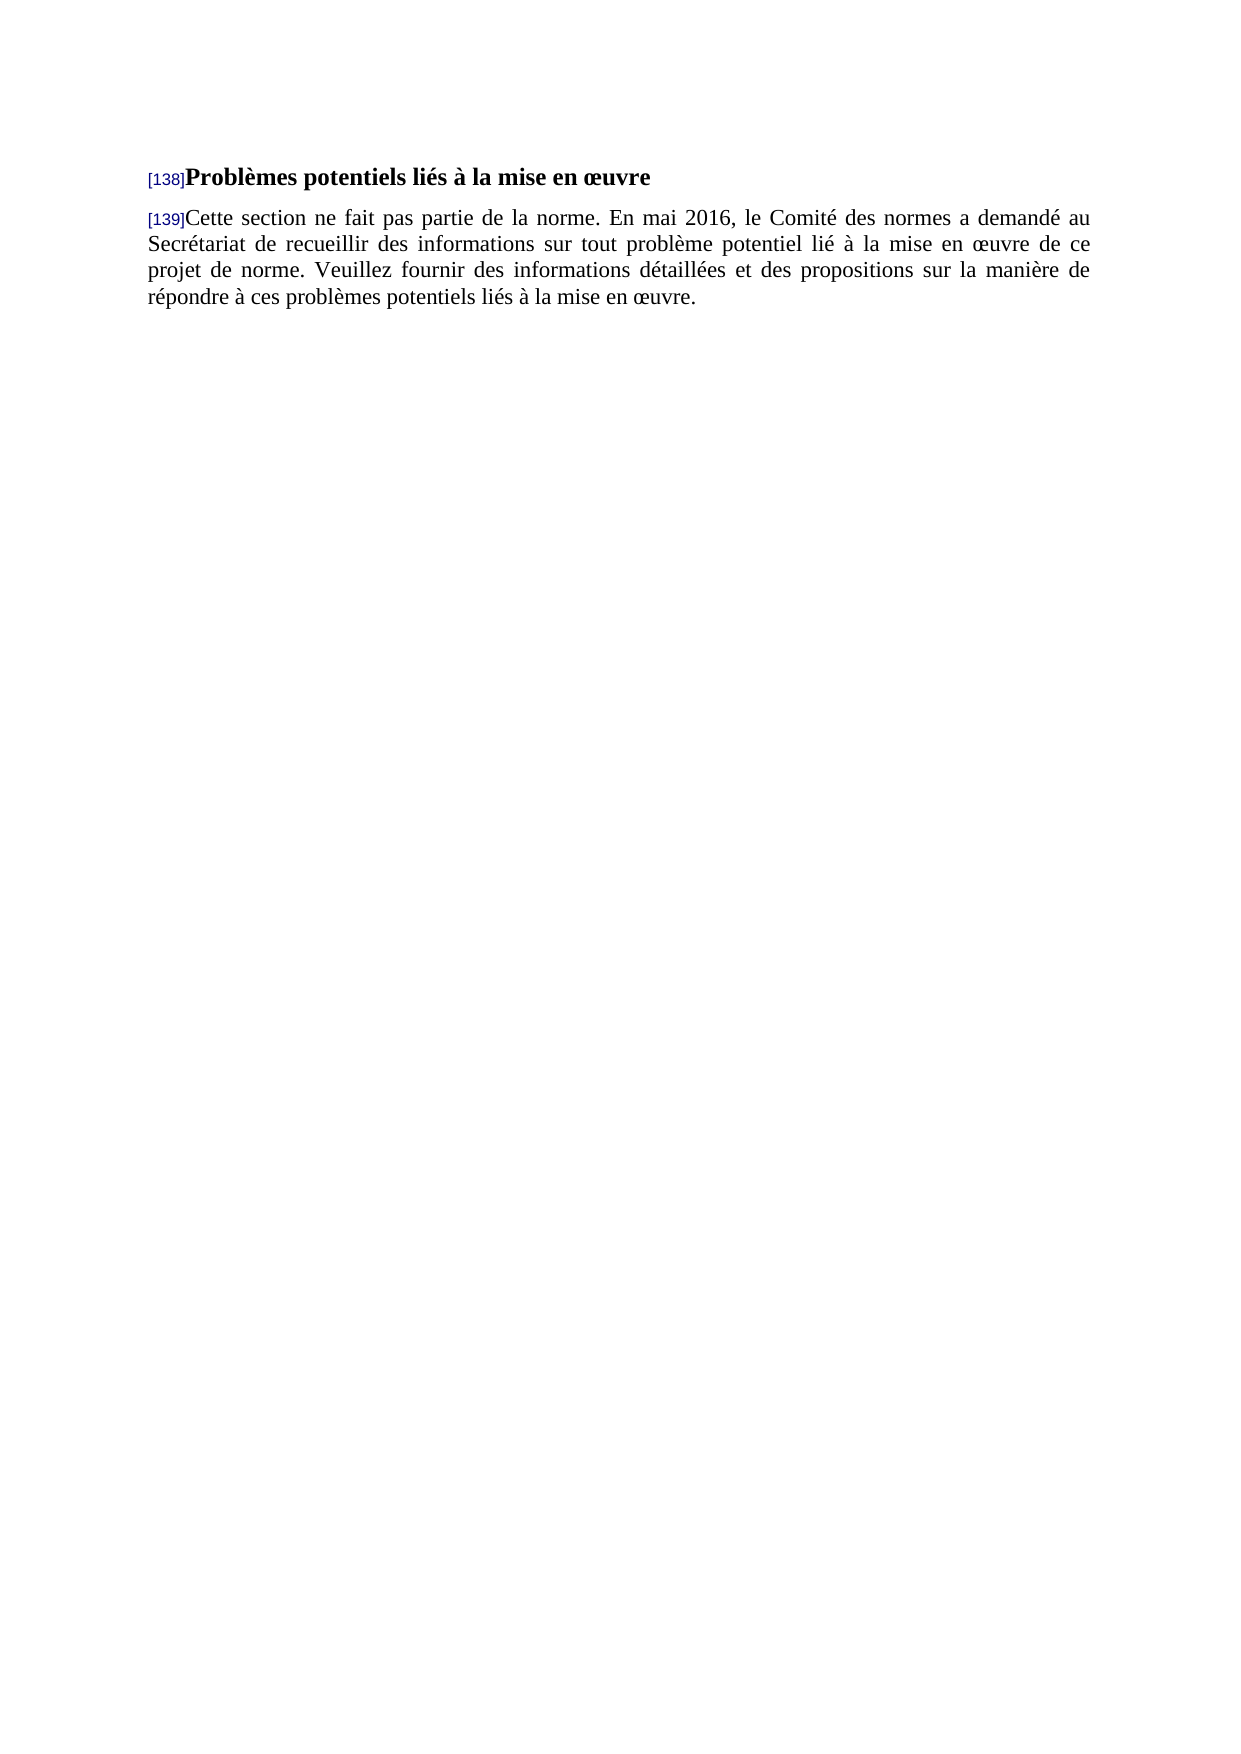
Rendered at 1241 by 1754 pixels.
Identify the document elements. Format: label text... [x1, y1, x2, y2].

subtitle [138]Problèmes potentiels liés à la mise en œuvre [148, 162, 1092, 191]
list [139]Cette section ne fait pas partie de la norme. En mai 2016, le Comité des normes a demandé au Secrétariat de recueillir des informations sur tout problème potentiel lié à la mise en œuvre de ce projet de norme. Veuillez fournir des informations détaillées et des propositions sur la manière de répondre à ces problèmes potentiels liés à la mise en œuvre. [148, 204, 1092, 309]
